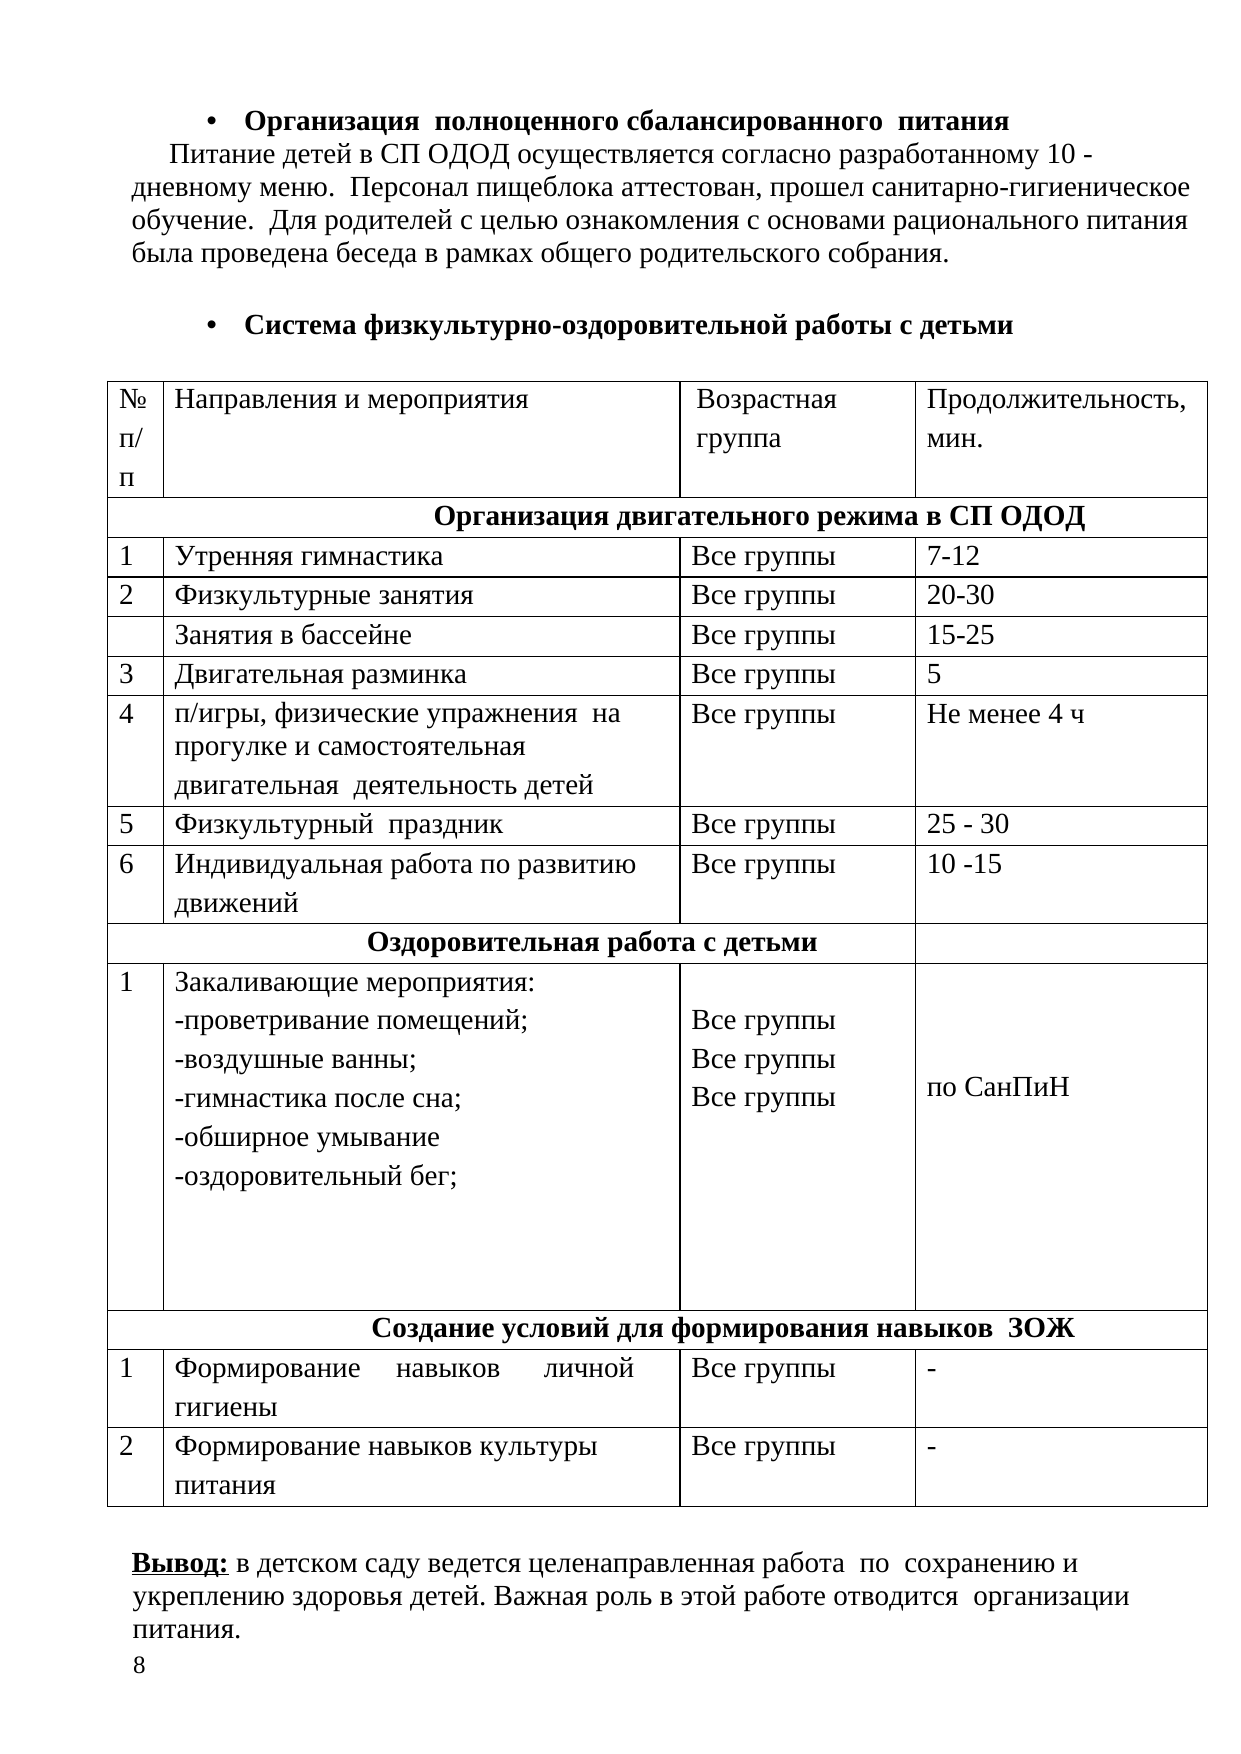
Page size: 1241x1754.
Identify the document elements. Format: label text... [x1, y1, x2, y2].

text Вывод: в детском саду ведется целенаправленная работа по сохранению и укреплению здоровья детей. Важная роль в этой работе отводится организации питания. [131, 1546, 1196, 1644]
table_cell Закаливающие мероприятия: [164, 964, 679, 1002]
table_cell -проветривание помещений; -воздушные ванны; -гимнастика после сна; -обширное умывание -оздоровительный бег; [164, 1003, 679, 1309]
table_cell 1 [108, 1350, 163, 1427]
table_cell 3 [108, 657, 163, 695]
table_cell - [916, 1428, 1207, 1506]
table_cell Занятия в бассейне [164, 617, 679, 656]
table_cell Не менее 4 ч [916, 696, 1207, 806]
table_cell Утренняя гимнастика [164, 538, 679, 576]
table_cell п/игры, физические упражнения на прогулке и самостоятельная двигательная деятельность детей [164, 696, 679, 806]
table_header Возрастная группа [681, 382, 915, 497]
table_cell 15-25 [916, 617, 1207, 656]
table_cell [108, 924, 163, 963]
table_cell Формирование навыков личной гигиены [164, 1350, 679, 1427]
table_cell 4 [108, 696, 163, 806]
table_cell 25 - 30 [916, 807, 1207, 845]
table_cell Все группы [681, 538, 915, 576]
table_cell Организация двигательного режима в СП ОДОД [163, 498, 1207, 537]
table_cell Формирование навыков культуры питания [164, 1428, 679, 1506]
table_cell 1 [108, 964, 163, 1002]
table_cell 7-12 [916, 538, 1207, 576]
table_cell Все группы [681, 1428, 915, 1506]
table_cell [108, 1003, 163, 1309]
table_cell [916, 964, 1207, 1002]
table_cell Все группы Все группы Все группы [681, 1003, 915, 1309]
table_header Направления и мероприятия [164, 382, 679, 497]
table_cell Индивидуальная работа по развитию движений [164, 846, 679, 923]
table_cell [681, 964, 915, 1002]
table_cell 1 [108, 538, 163, 576]
table_cell Создание условий для формирования навыков ЗОЖ [163, 1311, 1207, 1349]
table_cell Физкультурные занятия [164, 578, 679, 616]
table_cell Все группы [681, 696, 915, 806]
table_cell 10 -15 [916, 846, 1207, 923]
table_cell Все группы [681, 578, 915, 616]
table_cell 2 [108, 1428, 163, 1506]
table_cell 5 [108, 807, 163, 845]
text Питание детей в СП ОДОД осуществляется согласно разработанному 10 -дневному меню. Персонал пищеблока аттестован, прошел санитарно-гигиеническое обучение. Для родителей с целью ознакомления с основами рационального питания была проведена беседа в рамках общего родительского собрания. [131, 137, 1196, 268]
table_cell 6 [108, 846, 163, 923]
table_cell Все группы [681, 807, 915, 845]
list Организация полноценного сбалансированного питания [206, 104, 1197, 137]
table_cell [108, 1311, 163, 1349]
table_cell [916, 924, 1207, 963]
table_cell - [916, 1350, 1207, 1427]
table_cell [108, 617, 163, 656]
table_cell по СанПиН [916, 1003, 1207, 1309]
table_cell Оздоровительная работа с детьми [163, 924, 915, 963]
table_header Продолжительность, мин. [916, 382, 1207, 497]
table_cell 20-30 [916, 578, 1207, 616]
table_cell 2 [108, 578, 163, 616]
table_cell Все группы [681, 846, 915, 923]
table_cell Все группы [681, 617, 915, 656]
list Система физкультурно-оздоровительной работы с детьми [206, 308, 1197, 341]
table_header № п/ п [108, 382, 163, 497]
table_cell [108, 498, 163, 537]
table_cell Все группы [681, 657, 915, 695]
table_cell Двигательная разминка [164, 657, 679, 695]
table_cell Физкультурный праздник [164, 807, 679, 845]
table_cell 5 [916, 657, 1207, 695]
table_cell Все группы [681, 1350, 915, 1427]
